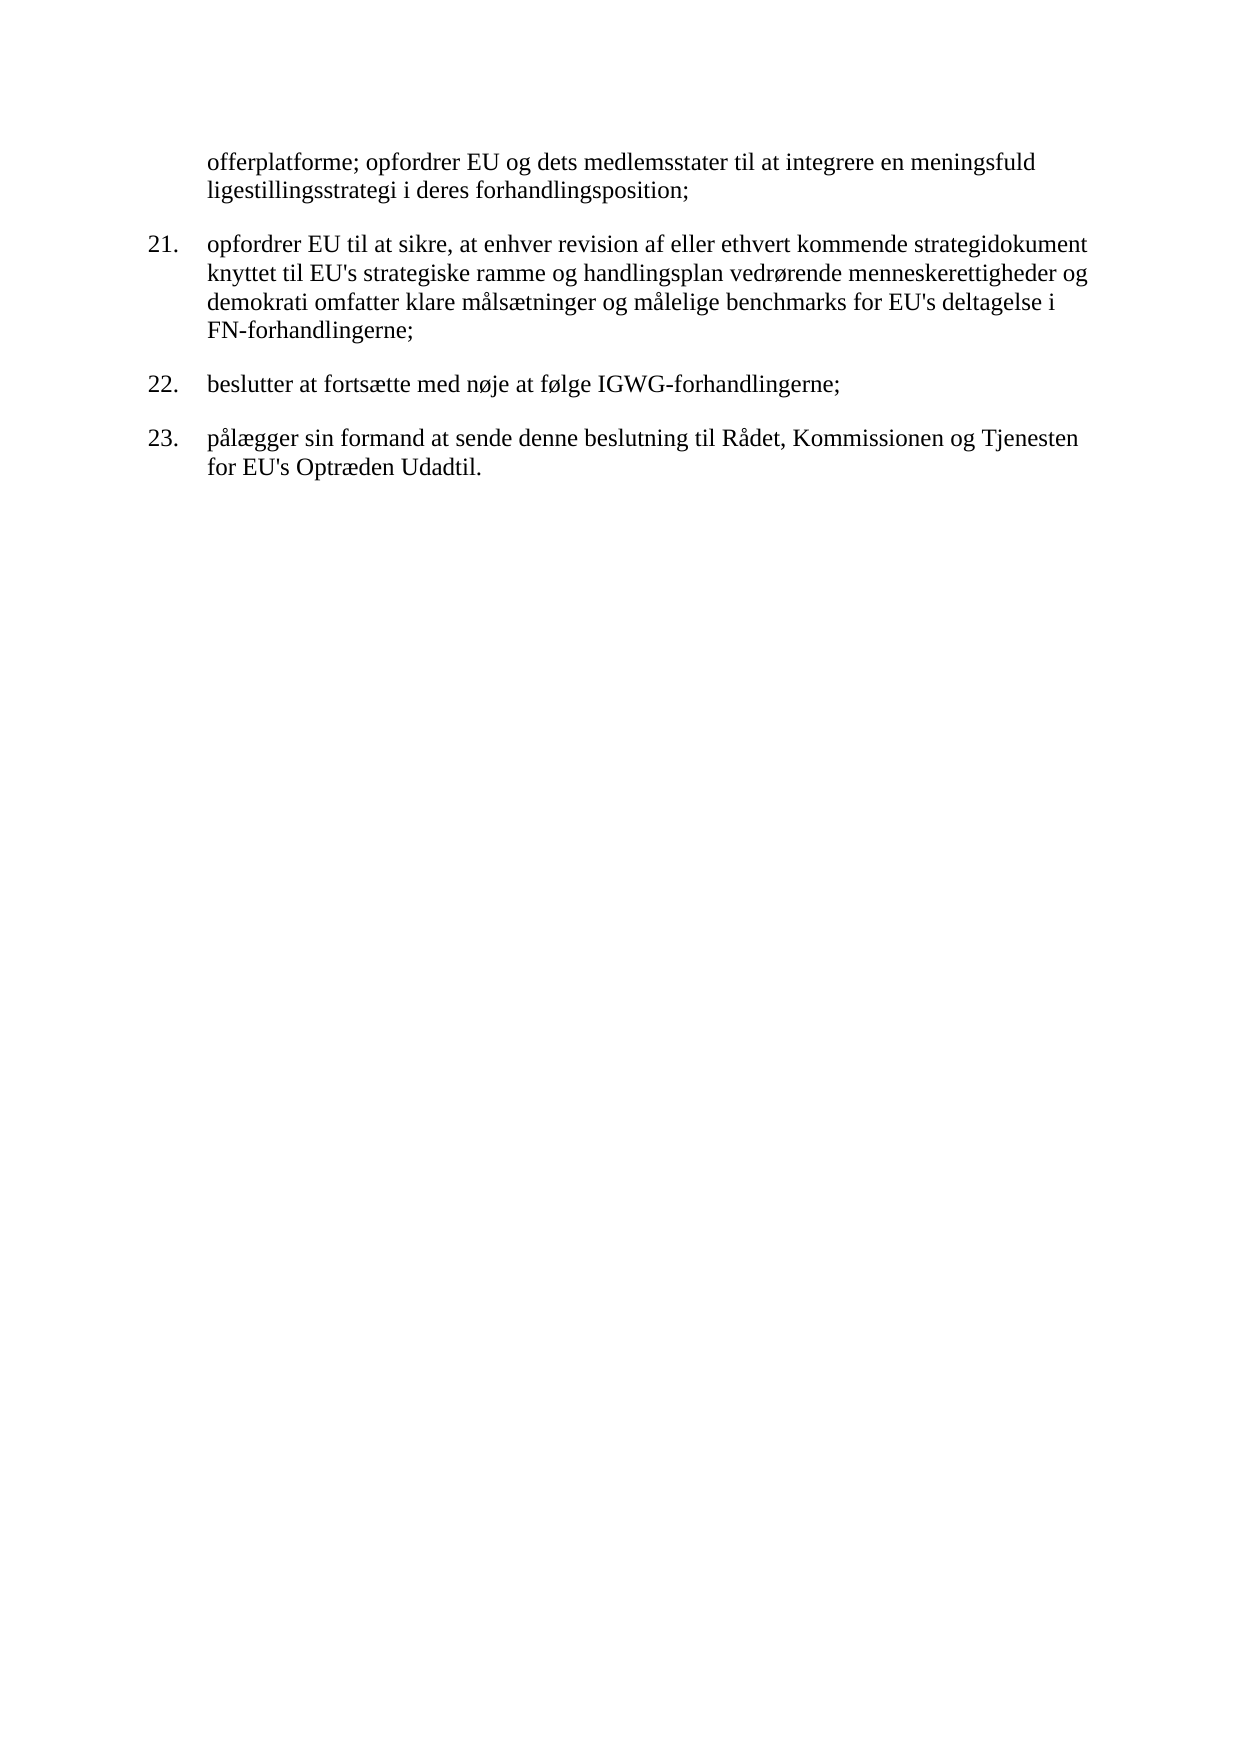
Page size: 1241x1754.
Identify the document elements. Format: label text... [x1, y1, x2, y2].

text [148, 147, 1092, 204]
text 22. beslutter at fortsætte med nøje at følge IGWG-forhandlingerne; [148, 369, 1092, 398]
text 21. opfordrer EU til at sikre, at enhver revision af eller ethvert kommende strategidokument knyttet til EU's strategiske ramme og handlingsplan vedrørende menneskerettigheder og demokrati omfatter klare målsætninger og målelige benchmarks for EU's deltagelse i FN-forhandlingerne; [148, 229, 1092, 344]
text 23. pålægger sin formand at sende denne beslutning til Rådet, Kommissionen og Tjenesten for EU's Optræden Udadtil. [148, 423, 1092, 481]
